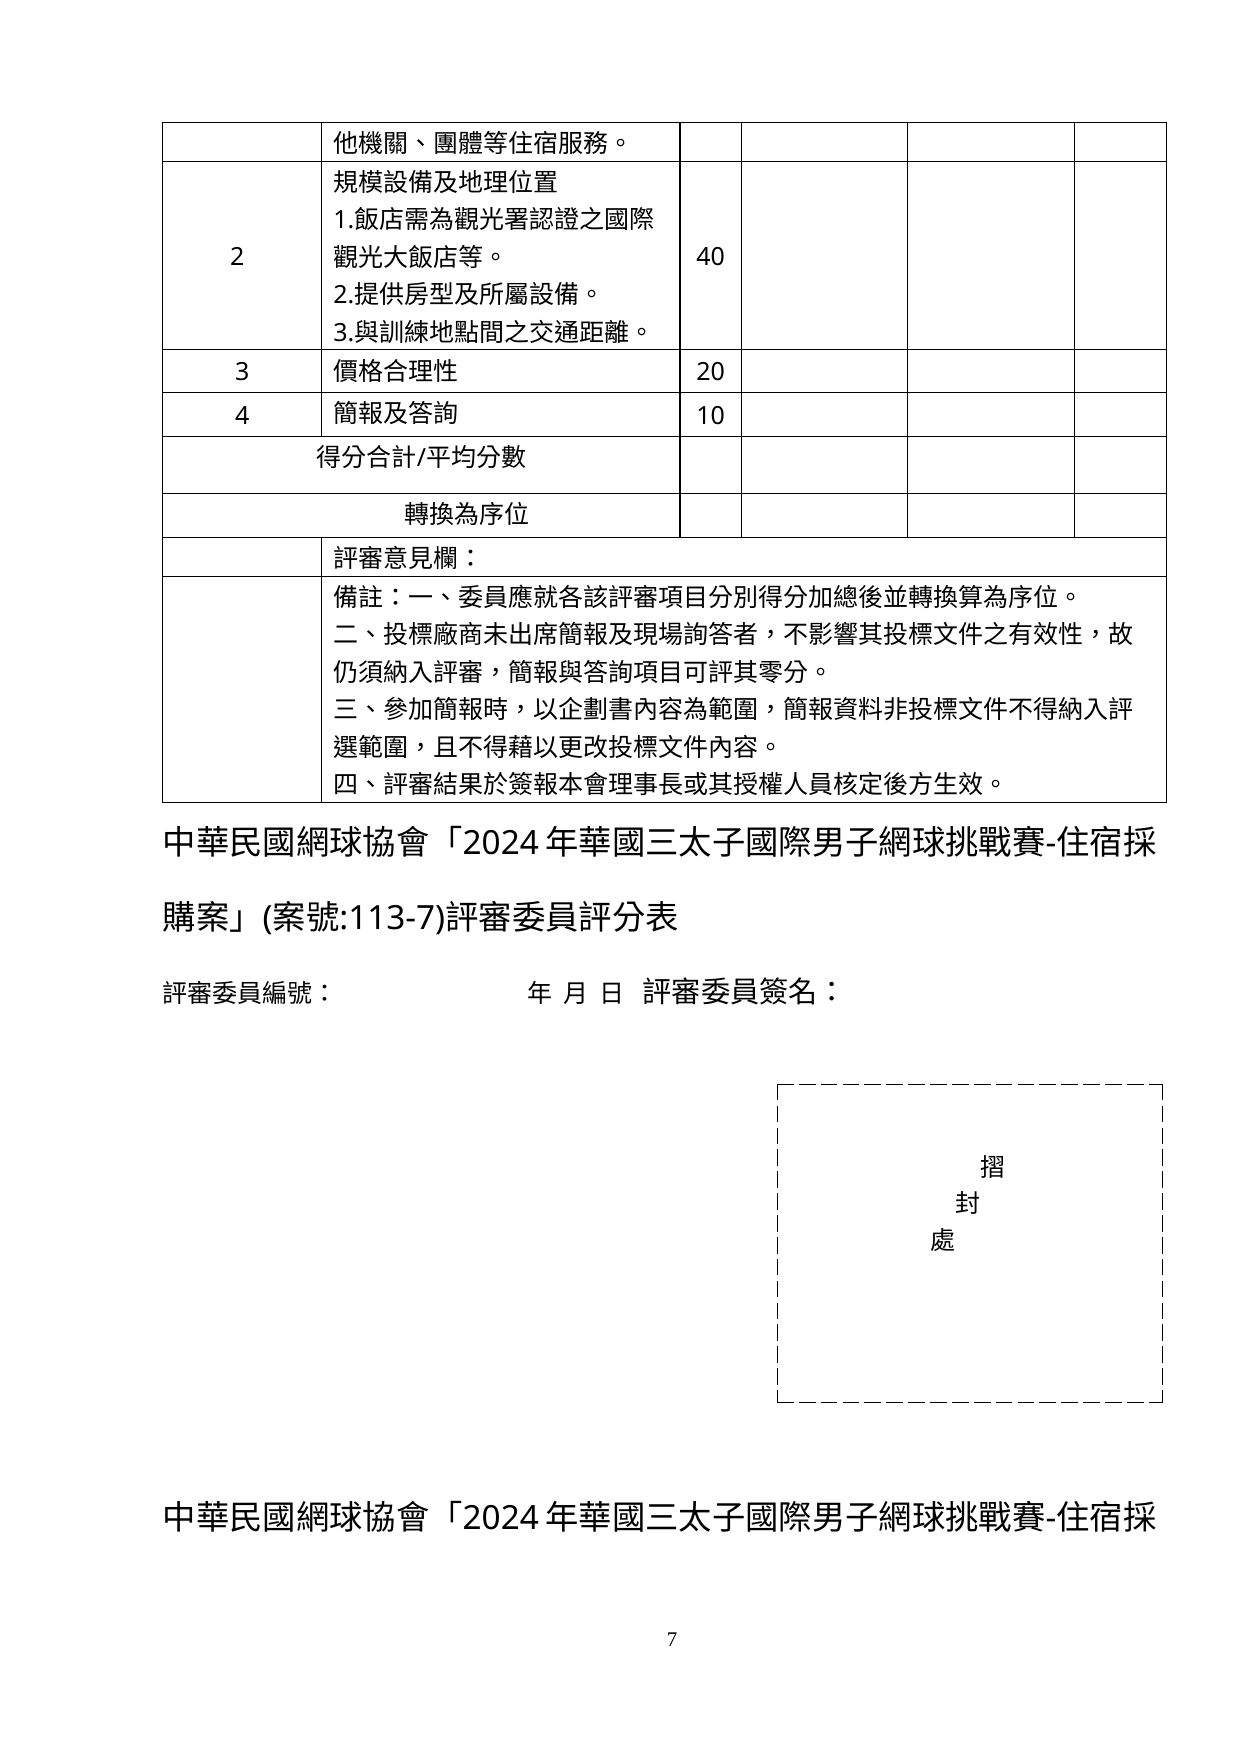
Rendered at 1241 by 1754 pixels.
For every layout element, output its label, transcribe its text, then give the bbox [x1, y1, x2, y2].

table_cell 30 [681, 123, 741, 161]
table_cell [1075, 162, 1166, 349]
table_cell [742, 393, 907, 436]
table_cell 4 [163, 393, 321, 436]
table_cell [322, 123, 679, 161]
table_cell 20 [681, 350, 741, 392]
table_cell 1 [163, 123, 321, 161]
table_cell [742, 437, 907, 493]
table_cell [908, 393, 1074, 436]
table_cell 2 [163, 162, 321, 349]
table_cell 40 [681, 162, 741, 349]
table_cell 轉換為序位 [163, 494, 679, 537]
table_cell 評審意見欄： [322, 538, 1166, 576]
table_header 摺 封 處 [778, 1084, 1162, 1402]
table_cell 規模設備及地理位置 1.飯店需為觀光署認證之國際觀光大飯店等。 2.提供房型及所屬設備。 3.與訓練地點間之交通距離。 [322, 162, 679, 349]
table_cell [1075, 393, 1166, 436]
table_cell [1075, 437, 1166, 493]
table_cell 10 [681, 393, 741, 436]
table_cell [908, 494, 1074, 537]
table_cell [908, 123, 1074, 161]
table_cell [163, 538, 321, 576]
table_cell [742, 494, 907, 537]
table_cell [742, 162, 907, 349]
table_cell [908, 162, 1074, 349]
table_cell [1075, 494, 1166, 537]
table_cell [742, 123, 907, 161]
table_cell 3 [163, 350, 321, 392]
table_cell [681, 494, 741, 537]
table_cell 簡報及答詢 [322, 393, 679, 436]
table_cell [1075, 123, 1166, 161]
table_cell [681, 437, 741, 493]
table_cell [908, 350, 1074, 392]
table_cell [742, 350, 907, 392]
table_cell 得分合計/平均分數 [163, 437, 679, 493]
text 中華民國網球協會「2024年華國三太子國際男子網球挑戰賽-住宿採購案」(案號:113-7)評審委員評分表 評審委員編號： 年 月 日 評審委員簽名： [162, 803, 1181, 1028]
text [162, 1478, 1181, 1553]
table_cell 價格合理性 [322, 350, 679, 392]
table_cell [1075, 350, 1166, 392]
table_cell [908, 437, 1074, 493]
table_cell [163, 577, 321, 802]
table_cell 備註：一、委員應就各該評審項目分別得分加總後並轉換算為序位。 二、投標廠商未出席簡報及現場詢答者，不影響其投標文件之有效性，故仍須納入評審，簡報與答詢項目可評其零分。 三、參加簡報時，以企劃書內容為範圍，簡報資料非投標文件不得納入評選範圍，且不得藉以更改投標文件內容。 四、評審結果於簽報本會理事長或其授權人員核定後方生效。 [322, 577, 1166, 802]
